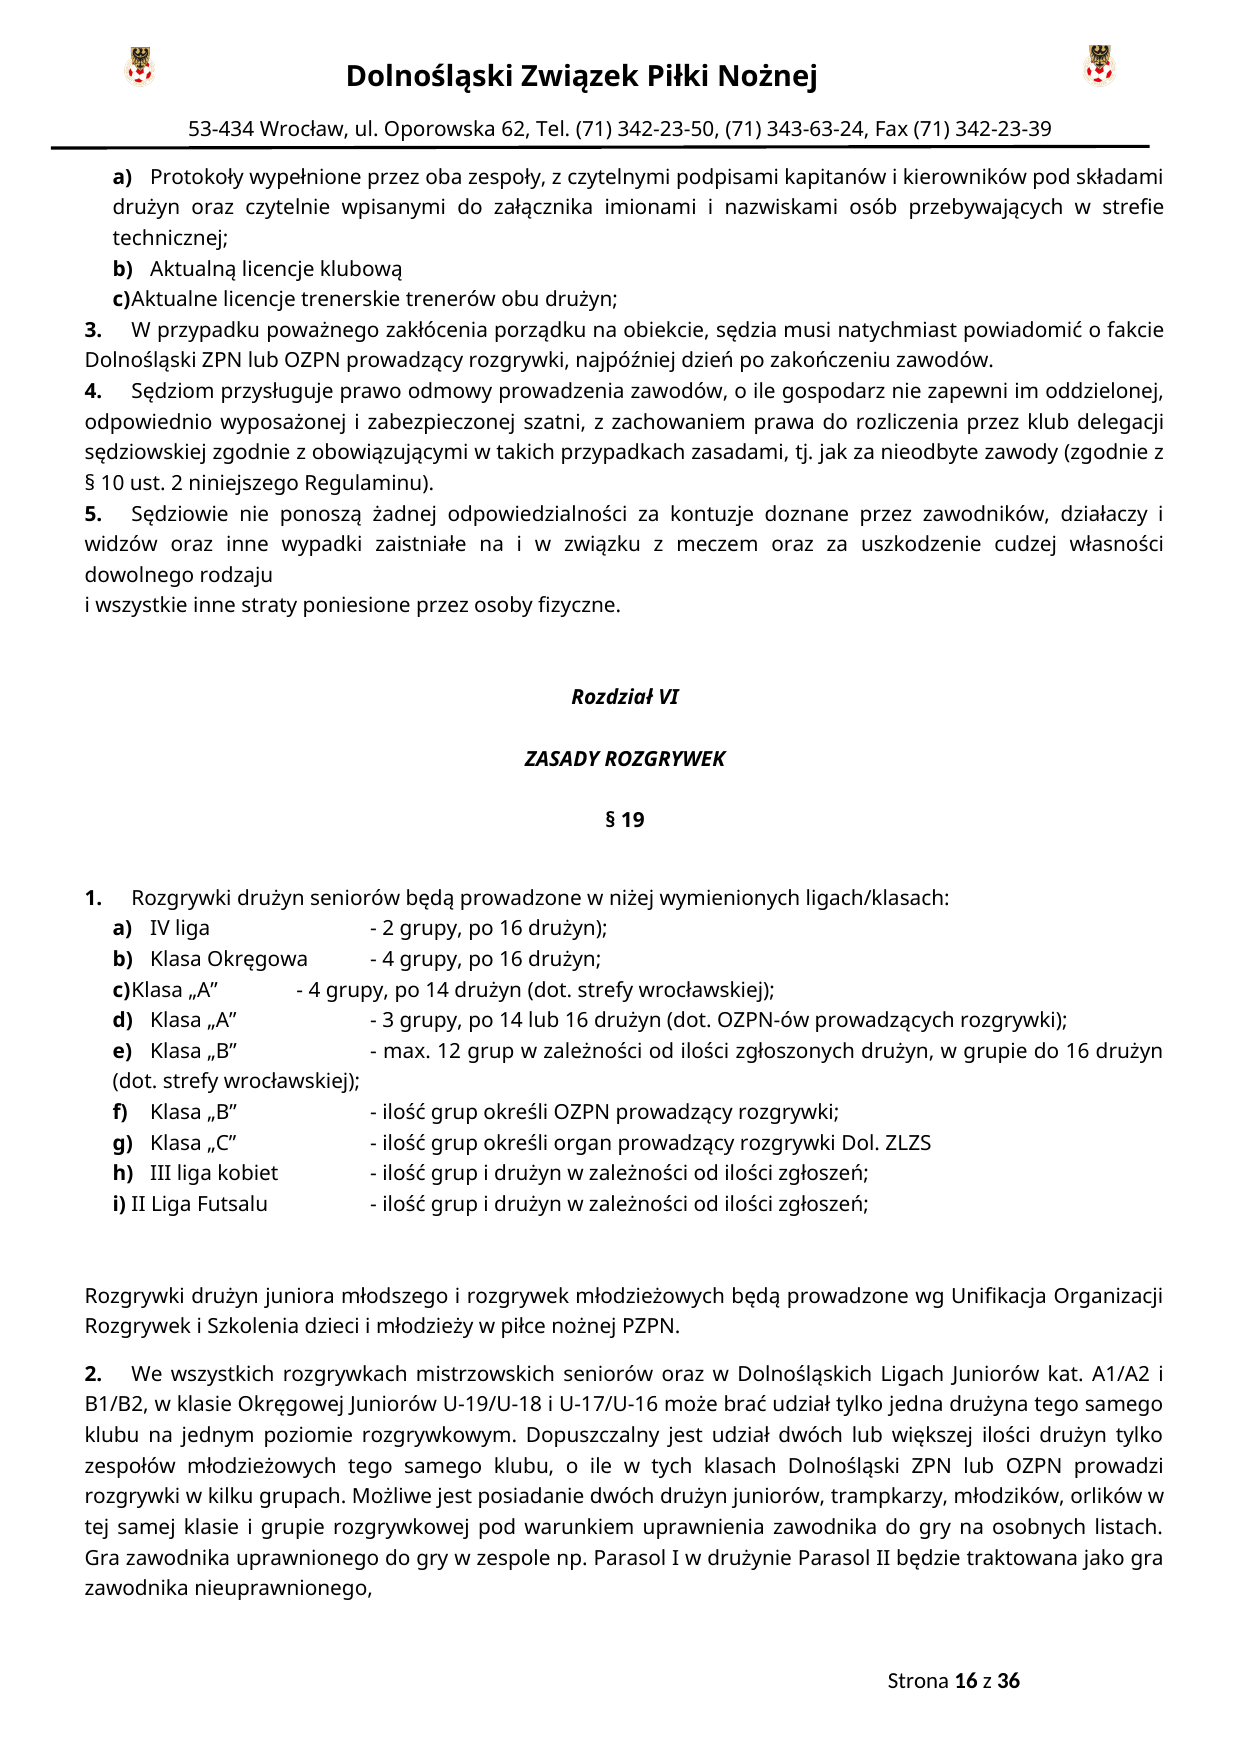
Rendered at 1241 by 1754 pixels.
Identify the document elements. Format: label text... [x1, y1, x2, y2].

list Protokoły wypełnione przez oba zespoły, z czytelnymi podpisami kapitanów i kierowników pod składami drużyn oraz czytelnie wpisanymi do załącznika imionami i nazwiskami osób przebywających w strefie technicznej; [112, 162, 1165, 251]
list We wszystkich rozgrywkach mistrzowskich seniorów oraz w Dolnośląskich Ligach Juniorów kat. A1/A2 i B1/B2, w klasie Okręgowej Juniorów U-19/U-18 i U-17/U-16 może brać udział tylko jedna drużyna tego samego klubu na jednym poziomie rozgrywkowym. Dopuszczalny jest udział dwóch lub większej ilości drużyn tylko zespołów młodzieżowych tego samego klubu, o ile w tych klasach Dolnośląski ZPN lub OZPN prowadzi rozgrywki w kilku grupach. Możliwe jest posiadanie dwóch drużyn juniorów, trampkarzy, młodzików, orlików w tej samej klasie i grupie rozgrywkowej pod warunkiem uprawnienia zawodnika do gry na osobnych listach. Gra zawodnika uprawnionego do gry w zespole np. Parasol I w drużynie Parasol II będzie traktowana jako gra zawodnika nieuprawnionego, [84, 1359, 1165, 1602]
list Rozdział VI [84, 682, 1165, 711]
list W przypadku poważnego zakłócenia porządku na obiekcie, sędzia musi natychmiast powiadomić o fakcie Dolnośląski ZPN lub OZPN prowadzący rozgrywki, najpóźniej dzień po zakończeniu zawodów. [84, 315, 1165, 374]
text Rozgrywki drużyn juniora młodszego i rozgrywek młodzieżowych będą prowadzone wg Unifikacja Organizacji Rozgrywek i Szkolenia dzieci i młodzieży w piłce nożnej PZPN. [84, 1281, 1165, 1340]
list Klasa „C” - ilość grup określi organ prowadzący rozgrywki Dol. ZLZS [112, 1128, 1165, 1156]
list Aktualne licencje trenerskie trenerów obu drużyn; [112, 284, 1165, 313]
list § 19 [84, 805, 1165, 833]
list II Liga Futsalu - ilość grup i drużyn w zależności od ilości zgłoszeń; [112, 1189, 1165, 1217]
list Klasa „A” - 4 grupy, po 14 drużyn (dot. strefy wrocławskiej); [112, 975, 1165, 1003]
list i wszystkie inne straty poniesione przez osoby fizyczne. [84, 591, 1165, 619]
list Sędziom przysługuje prawo odmowy prowadzenia zawodów, o ile gospodarz nie zapewni im oddzielonej, odpowiednio wyposażonej i zabezpieczonej szatni, z zachowaniem prawa do rozliczenia przez klub delegacji sędziowskiej zgodnie z obowiązującymi w takich przypadkach zasadami, tj. jak za nieodbyte zawody (zgodnie z § 10 ust. 2 niniejszego Regulaminu). [84, 376, 1165, 496]
list Klasa „A” - 3 grupy, po 14 lub 16 drużyn (dot. OZPN-ów prowadzących rozgrywki); [112, 1005, 1165, 1034]
list Klasa „B” - ilość grup określi OZPN prowadzący rozgrywki; [112, 1097, 1165, 1126]
list Rozgrywki drużyn seniorów będą prowadzone w niżej wymienionych ligach/klasach: [84, 883, 1165, 911]
list Aktualną licencje klubową [112, 254, 1165, 282]
picture [124, 47, 156, 87]
list Sędziowie nie ponoszą żadnej odpowiedzialności za kontuzje doznane przez zawodników, działaczy i widzów oraz inne wypadki zaistniałe na i w związku z meczem oraz za uszkodzenie cudzej własności dowolnego rodzaju [84, 499, 1165, 588]
list Klasa „B” - max. 12 grup w zależności od ilości zgłoszonych drużyn, w grupie do 16 drużyn (dot. strefy wrocławskiej); [112, 1036, 1165, 1095]
list Klasa Okręgowa - 4 grupy, po 16 drużyn; [112, 944, 1165, 972]
list IV liga - 2 grupy, po 16 drużyn); [112, 913, 1165, 942]
picture [1082, 45, 1117, 87]
list ZASADY ROZGRYWEK [84, 744, 1165, 772]
list III liga kobiet - ilość grup i drużyn w zależności od ilości zgłoszeń; [112, 1158, 1165, 1187]
